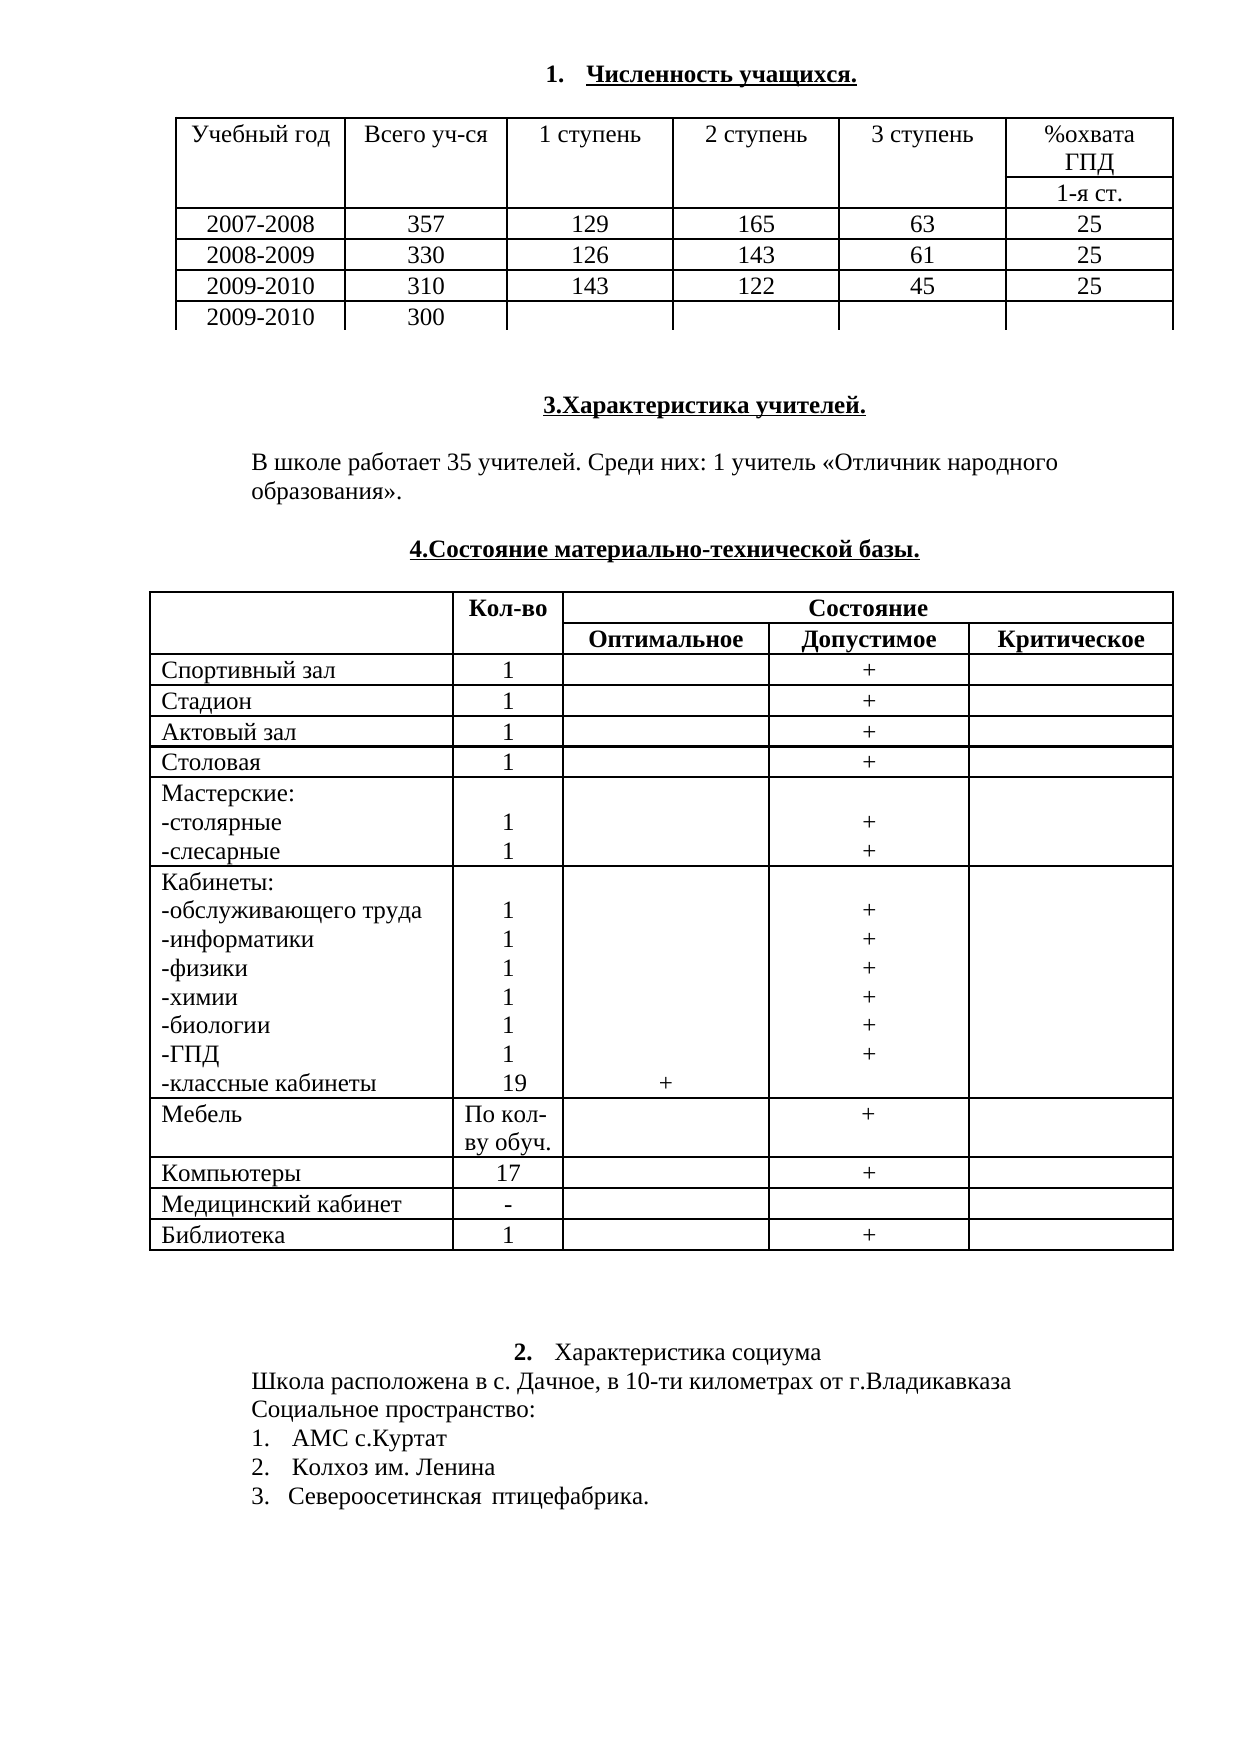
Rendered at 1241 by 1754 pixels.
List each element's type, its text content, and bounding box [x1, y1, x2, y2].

text Социальное пространство: [251, 1394, 1152, 1423]
table_cell [508, 302, 672, 330]
table_cell 122 [674, 271, 838, 299]
text 2. Колхоз им. Ленина [251, 1452, 1152, 1481]
table_cell + [770, 717, 968, 745]
table_cell 61 [840, 240, 1005, 269]
text 1. АМС с.Куртат [251, 1423, 1152, 1452]
table_cell [970, 867, 1172, 1097]
table_cell 1 [454, 1220, 562, 1249]
table_cell 300 [346, 302, 506, 330]
table_cell 2007-2008 [177, 209, 344, 238]
table_cell [564, 1189, 768, 1218]
table_cell Медицинский кабинет [151, 1189, 452, 1218]
table_cell [674, 302, 838, 330]
text 1. Численность учащихся. [251, 59, 1152, 88]
table_cell 2009-2010 [177, 302, 344, 330]
table_cell 25 [1007, 271, 1172, 299]
table_cell Столовая [151, 748, 452, 776]
table_cell [970, 686, 1172, 714]
text 3.Характеристика учителей. [251, 390, 1152, 419]
table_cell + [770, 748, 968, 776]
table_header [151, 593, 452, 653]
table_cell 1 [454, 655, 562, 684]
text 3. Североосетинская птицефабрика. [251, 1481, 1152, 1509]
table_cell [970, 748, 1172, 776]
table_cell [770, 1189, 968, 1218]
table_cell 126 [508, 240, 672, 269]
table_cell [840, 302, 1005, 330]
table_cell [564, 717, 768, 745]
table_cell 310 [346, 271, 506, 299]
table_cell Допустимое [770, 624, 968, 653]
table_cell Стадион [151, 686, 452, 714]
text 4.Состояние материально-технической базы. [177, 534, 1152, 562]
table_cell 330 [346, 240, 506, 269]
table_cell + [770, 655, 968, 684]
table_cell + [770, 686, 968, 714]
table_cell 25 [1007, 240, 1172, 269]
table_cell + [770, 1099, 968, 1156]
table_cell 1-я ст. [1007, 178, 1172, 207]
table_header Состояние [564, 593, 1172, 622]
table_header 3 ступень [840, 119, 1005, 207]
table_cell [564, 1158, 768, 1187]
table_cell 25 [1007, 209, 1172, 238]
text 2. Характеристика социума [177, 1337, 1152, 1366]
table_cell 2009-2010 [177, 271, 344, 299]
table_cell + [564, 867, 768, 1097]
table_cell 165 [674, 209, 838, 238]
table_cell 1 [454, 686, 562, 714]
table_cell [1007, 302, 1172, 330]
table_cell Мебель [151, 1099, 452, 1156]
table_cell Библиотека [151, 1220, 452, 1249]
table_cell 17 [454, 1158, 562, 1187]
table_cell + [770, 1220, 968, 1249]
text Школа расположена в с. Дачное, в 10-ти километрах от г.Владикавказа [251, 1366, 1152, 1394]
table_cell [970, 1099, 1172, 1156]
table_cell Кабинеты: -обслуживающего труда -информатики -физики -химии -биологии -ГПД -классные кабинеты [151, 867, 452, 1097]
table_cell [564, 686, 768, 714]
table_cell 129 [508, 209, 672, 238]
table_cell [970, 1158, 1172, 1187]
table_header Всего уч-ся [346, 119, 506, 207]
table_cell + + + + + + [770, 867, 968, 1097]
table_cell 2008-2009 [177, 240, 344, 269]
table_cell 45 [840, 271, 1005, 299]
table_cell 143 [674, 240, 838, 269]
table_cell [970, 655, 1172, 684]
table_cell Компьютеры [151, 1158, 452, 1187]
table_cell 143 [508, 271, 672, 299]
table_cell 1 1 1 1 1 1 19 [454, 867, 562, 1097]
table_cell - [454, 1189, 562, 1218]
table_cell [970, 778, 1172, 864]
text В школе работает 35 учителей. Среди них: 1 учитель «Отличник народного образования». [251, 447, 1152, 505]
table_cell Оптимальное [564, 624, 768, 653]
table_cell [564, 748, 768, 776]
table_cell 1 1 [454, 778, 562, 864]
table_cell [970, 1220, 1172, 1249]
table_cell [564, 655, 768, 684]
table_cell Актовый зал [151, 717, 452, 745]
table_cell По кол-ву обуч. [454, 1099, 562, 1156]
table_cell + [770, 1158, 968, 1187]
table_cell [970, 717, 1172, 745]
table_header Учебный год [177, 119, 344, 207]
table_cell 1 [454, 748, 562, 776]
table_cell + + [770, 778, 968, 864]
table_cell Спортивный зал [151, 655, 452, 684]
table_cell [970, 1189, 1172, 1218]
table_cell [564, 778, 768, 864]
table_cell [564, 1220, 768, 1249]
table_cell 1 [454, 717, 562, 745]
table_header 2 ступень [674, 119, 838, 207]
table_cell 357 [346, 209, 506, 238]
table_header 1 ступень [508, 119, 672, 207]
table_cell Мастерские: -столярные -слесарные [151, 778, 452, 864]
table_header Кол-во [454, 593, 562, 653]
table_cell 63 [840, 209, 1005, 238]
table_cell [564, 1099, 768, 1156]
table_cell Критическое [970, 624, 1172, 653]
table_header %охвата ГПД [1007, 119, 1172, 176]
